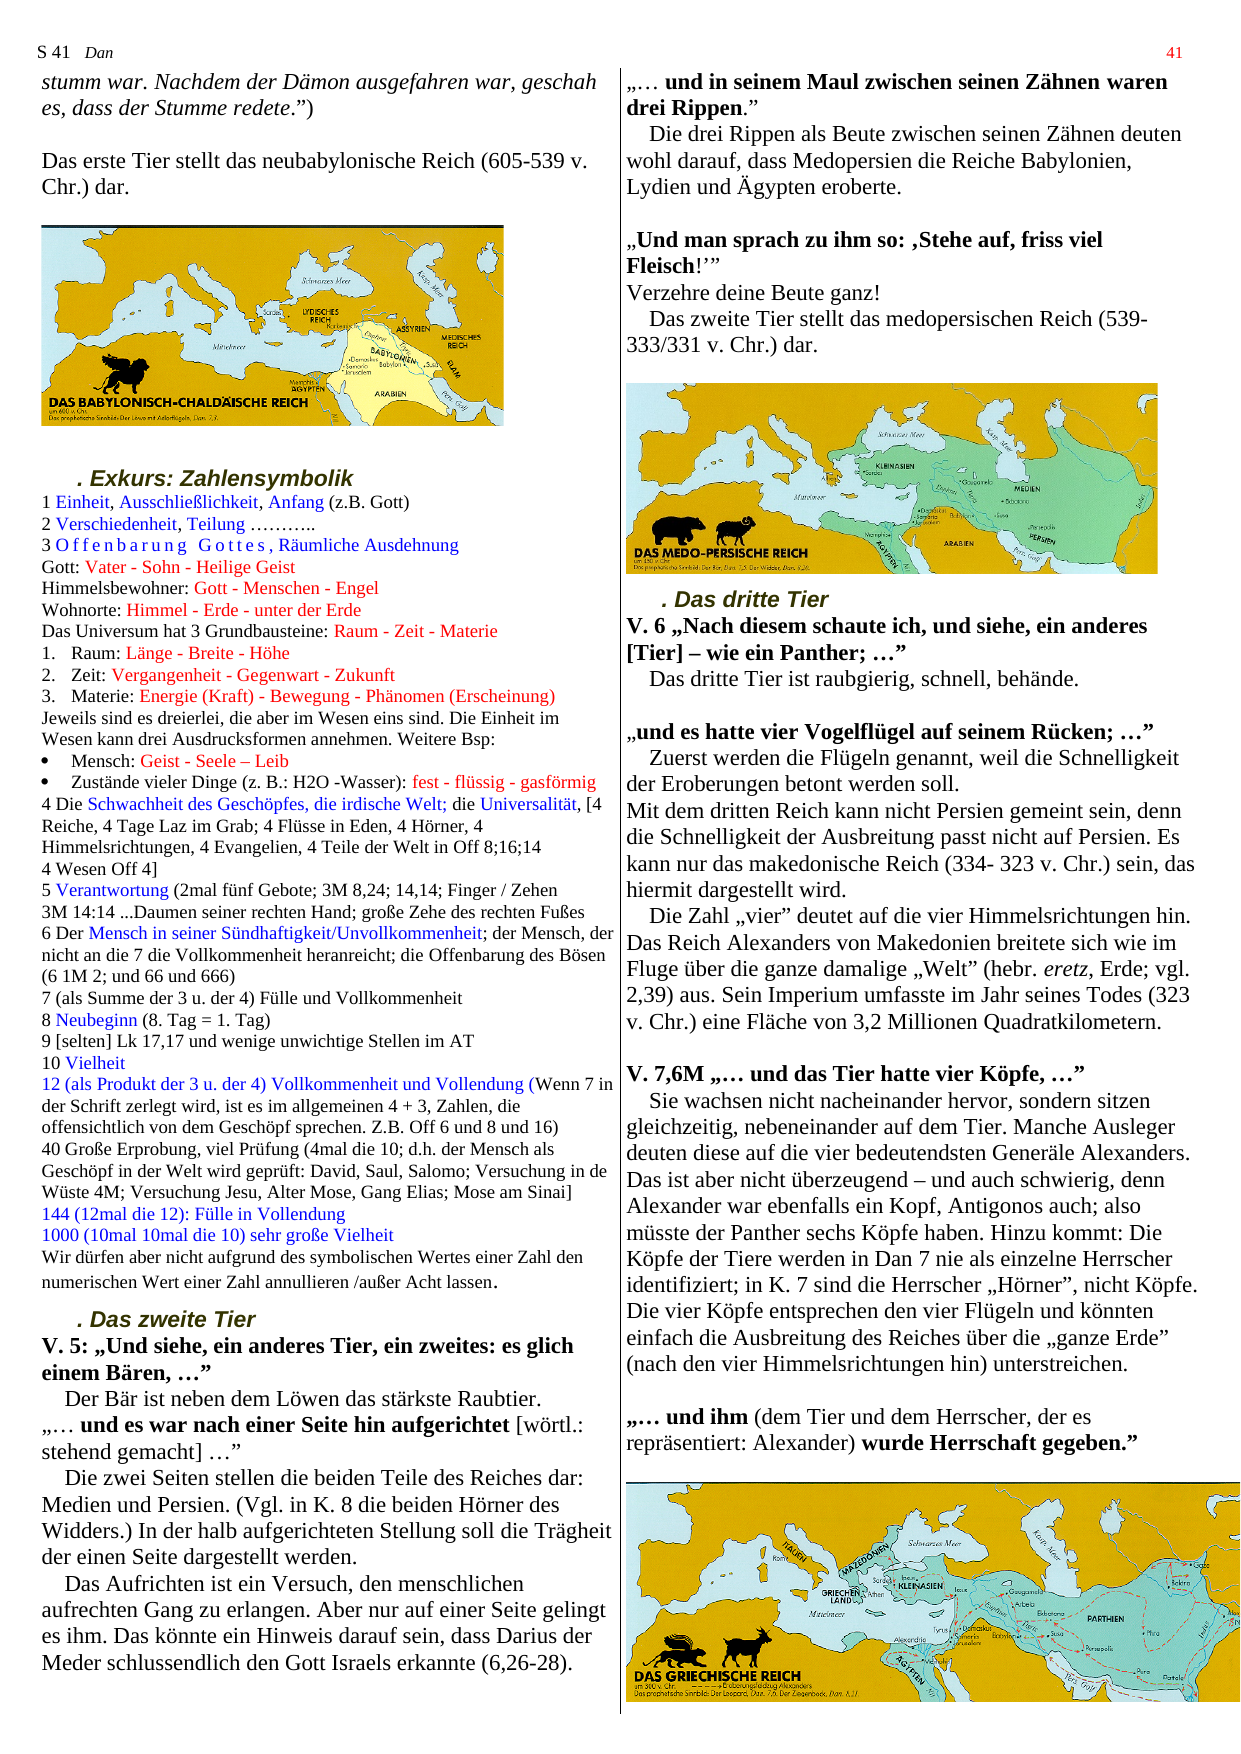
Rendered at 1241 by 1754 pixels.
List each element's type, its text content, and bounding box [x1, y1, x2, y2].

text 6 Der Mensch in seiner Sündhaftigkeit/Unvollkommenheit; der Mensch, der nicht an die 7 die Vollkommenheit heranreicht; die Offenbarung des Bösen (6 1M 2; und 66 und 666) [41, 922, 614, 987]
subtitle . Das dritte Tier [661, 586, 1199, 612]
text V. 5: „Und siehe, ein anderes Tier, ein zweites: es glich einem Bären, …” [41, 1332, 614, 1385]
picture [626, 383, 1158, 574]
text V. 7,6M „… und das Tier hatte vier Köpfe, …” [626, 1060, 1199, 1087]
picture [626, 1482, 1241, 1702]
text „… und in seinem Maul zwischen seinen Zähnen waren drei Rippen.” [626, 68, 1199, 120]
text Das zweite Tier stellt das medopersischen Reich (539-333/331 v. Chr.) dar. [626, 305, 1199, 358]
text Zuerst werden die Flügeln genannt, weil die Schnelligkeit der Eroberungen betont werden soll. [626, 744, 1199, 797]
text 12 (als Produkt der 3 u. der 4) Vollkommenheit und Vollendung (Wenn 7 in der Schrift zerlegt wird, ist es im allgemeinen 4 + 3, Zahlen, die offensichtlich von dem Geschöpf sprechen. Z.B. Off 6 und 8 und 16) [41, 1073, 614, 1138]
text Der Bär ist neben dem Löwen das stärkste Raubtier. [41, 1385, 614, 1412]
list Mensch: Geist - Seele – Leib [41, 750, 614, 771]
list Materie: Energie (Kraft) - Bewegung - Phänomen (Erscheinung) [41, 685, 614, 707]
text „… und ihm (dem Tier und dem Herrscher, der es repräsentiert: Alexander) wurde Herrschaft gegeben.” [626, 1403, 1199, 1456]
text Die Zahl „vier” deutet auf die vier Himmelsrichtungen hin. Das Reich Alexanders von Makedonien breitete sich wie im Fluge über die ganze damalige „Welt” (hebr. eretz, Erde; vgl. 2,39) aus. Sein Imperium umfasste im Jahr seines Todes (323 v. Chr.) eine Fläche von 3,2 Millionen Quadratkilometern. [626, 902, 1199, 1034]
text 40 Große Erprobung, viel Prüfung (4mal die 10; d.h. der Mensch als Geschöpf in der Welt wird geprüft: David, Saul, Salomo; Versuchung in de Wüste 4M; Versuchung Jesu, Alter Mose, Gang Elias; Mose am Sinai] [41, 1138, 614, 1203]
text 3 Offenbarung Gottes, Räumliche Ausdehnung [41, 534, 614, 556]
text Verzehre deine Beute ganz! [626, 278, 1199, 305]
text Sie wachsen nicht nacheinander hervor, sondern sitzen gleichzeitig, nebeneinander auf dem Tier. Manche Ausleger deuten diese auf die vier bedeutendsten Generäle Alexanders. Das ist aber nicht überzeugend – und auch schwierig, denn Alexander war ebenfalls ein Kopf, Antigonos auch; also müsste der Panther sechs Köpfe haben. Hinzu kommt: Die Köpfe der Tiere werden in Dan 7 nie als einzelne Herrscher identifiziert; in K. 7 sind die Herrscher „Hörner”, nicht Köpfe. Die vier Köpfe entsprechen den vier Flügeln und könnten einfach die Ausbreitung des Reiches über die „ganze Erde” (nach den vier Himmelsrichtungen hin) unterstreichen. [626, 1087, 1199, 1377]
text 144 (12mal die 12): Fülle in Vollendung [41, 1203, 614, 1224]
text „Und man sprach zu ihm so: ‚Stehe auf, friss viel Fleisch!’” [626, 226, 1199, 278]
list Zustände vieler Dinge (z. B.: H2O -Wasser): fest - flüssig - gasförmig [41, 771, 614, 793]
list Zeit: Vergangenheit - Gegenwart - Zukunft [41, 663, 614, 685]
text 9 [selten] Lk 17,17 und wenige unwichtige Stellen im AT [41, 1030, 614, 1052]
text 1000 (10mal 10mal die 10) sehr große Vielheit [41, 1224, 614, 1246]
text Das dritte Tier ist raubgierig, schnell, behände. [626, 665, 1199, 691]
text 4 Wesen Off 4] [41, 858, 614, 879]
text „und es hatte vier Vogelflügel auf seinem Rücken; …” [626, 718, 1199, 744]
text 5 Verantwortung (2mal fünf Gebote; 3M 8,24; 14,14; Finger / Zehen [41, 879, 614, 901]
text Die drei Rippen als Beute zwischen seinen Zähnen deuten wohl darauf, dass Medopersien die Reiche Babylonien, Lydien und Ägypten eroberte. [626, 120, 1199, 199]
text Das Aufrichten ist ein Versuch, den menschlichen aufrechten Gang zu erlangen. Aber nur auf einer Seite gelingt es ihm. Das könnte ein Hinweis darauf sein, dass Darius der Meder schlussendlich den Gott Israels erkannte (6,26-28). [41, 1570, 614, 1675]
text Mit dem dritten Reich kann nicht Persien gemeint sein, denn die Schnelligkeit der Ausbreitung passt nicht auf Persien. Es kann nur das makedonische Reich (334- 323 v. Chr.) sein, das hiermit dargestellt wird. [626, 797, 1199, 902]
text 8 Neubeginn (8. Tag = 1. Tag) [41, 1008, 614, 1030]
text „… und es war nach einer Seite hin aufgerichtet [wörtl.: stehend gemacht] …” [41, 1412, 614, 1464]
text Wir dürfen aber nicht aufgrund des symbolischen Wertes einer Zahl den numerischen Wert einer Zahl annullieren /außer Acht lassen. [41, 1246, 614, 1294]
text Wohnorte: Himmel - Erde - unter der Erde [41, 599, 614, 620]
text 4 Die Schwachheit des Geschöpfes, die irdische Welt; die Universalität, [4 Reiche, 4 Tage Laz im Grab; 4 Flüsse in Eden, 4 Hörner, 4 Himmelsrichtungen, 4 Evangelien, 4 Teile der Welt in Off 8;16;14 [41, 793, 614, 858]
text 7 (als Summe der 3 u. der 4) Fülle und Vollkommenheit [41, 987, 614, 1008]
picture [41, 225, 504, 426]
subtitle . Das zweite Tier [77, 1306, 614, 1332]
list Raum: Länge - Breite - Höhe [41, 642, 614, 663]
text Das Universum hat 3 Grundbausteine: Raum - Zeit - Materie [41, 620, 614, 642]
text Himmelsbewohner: Gott - Menschen - Engel [41, 577, 614, 599]
text Die zwei Seiten stellen die beiden Teile des Reiches dar: Medien und Persien. (Vgl. in K. 8 die beiden Hörner des Widders.) In der halb aufgerichteten Stellung soll die Trägheit der einen Seite dargestellt werden. [41, 1464, 614, 1570]
text 10 Vielheit [41, 1052, 614, 1073]
text 3M 14:14 ...Daumen seiner rechten Hand; große Zehe des rechten Fußes [41, 901, 614, 922]
text Gott: Vater - Sohn - Heilige Geist [41, 556, 614, 577]
subtitle . Exkurs: Zahlensymbolik [77, 465, 614, 491]
text V. 6 „Nach diesem schaute ich, und siehe, ein anderes [Tier] – wie ein Panther; …” [626, 612, 1199, 665]
text 1 Einheit, Ausschließlichkeit, Anfang (z.B. Gott) [41, 491, 614, 513]
text 2 Verschiedenheit, Teilung ……….. [41, 513, 614, 534]
text Das erste Tier stellt das neubabylonische Reich (605-539 v. Chr.) dar. [41, 147, 614, 199]
text Jeweils sind es dreierlei, die aber im Wesen eins sind. Die Einheit im Wesen kann drei Ausdrucksformen annehmen. Weitere Bsp: [41, 707, 614, 750]
